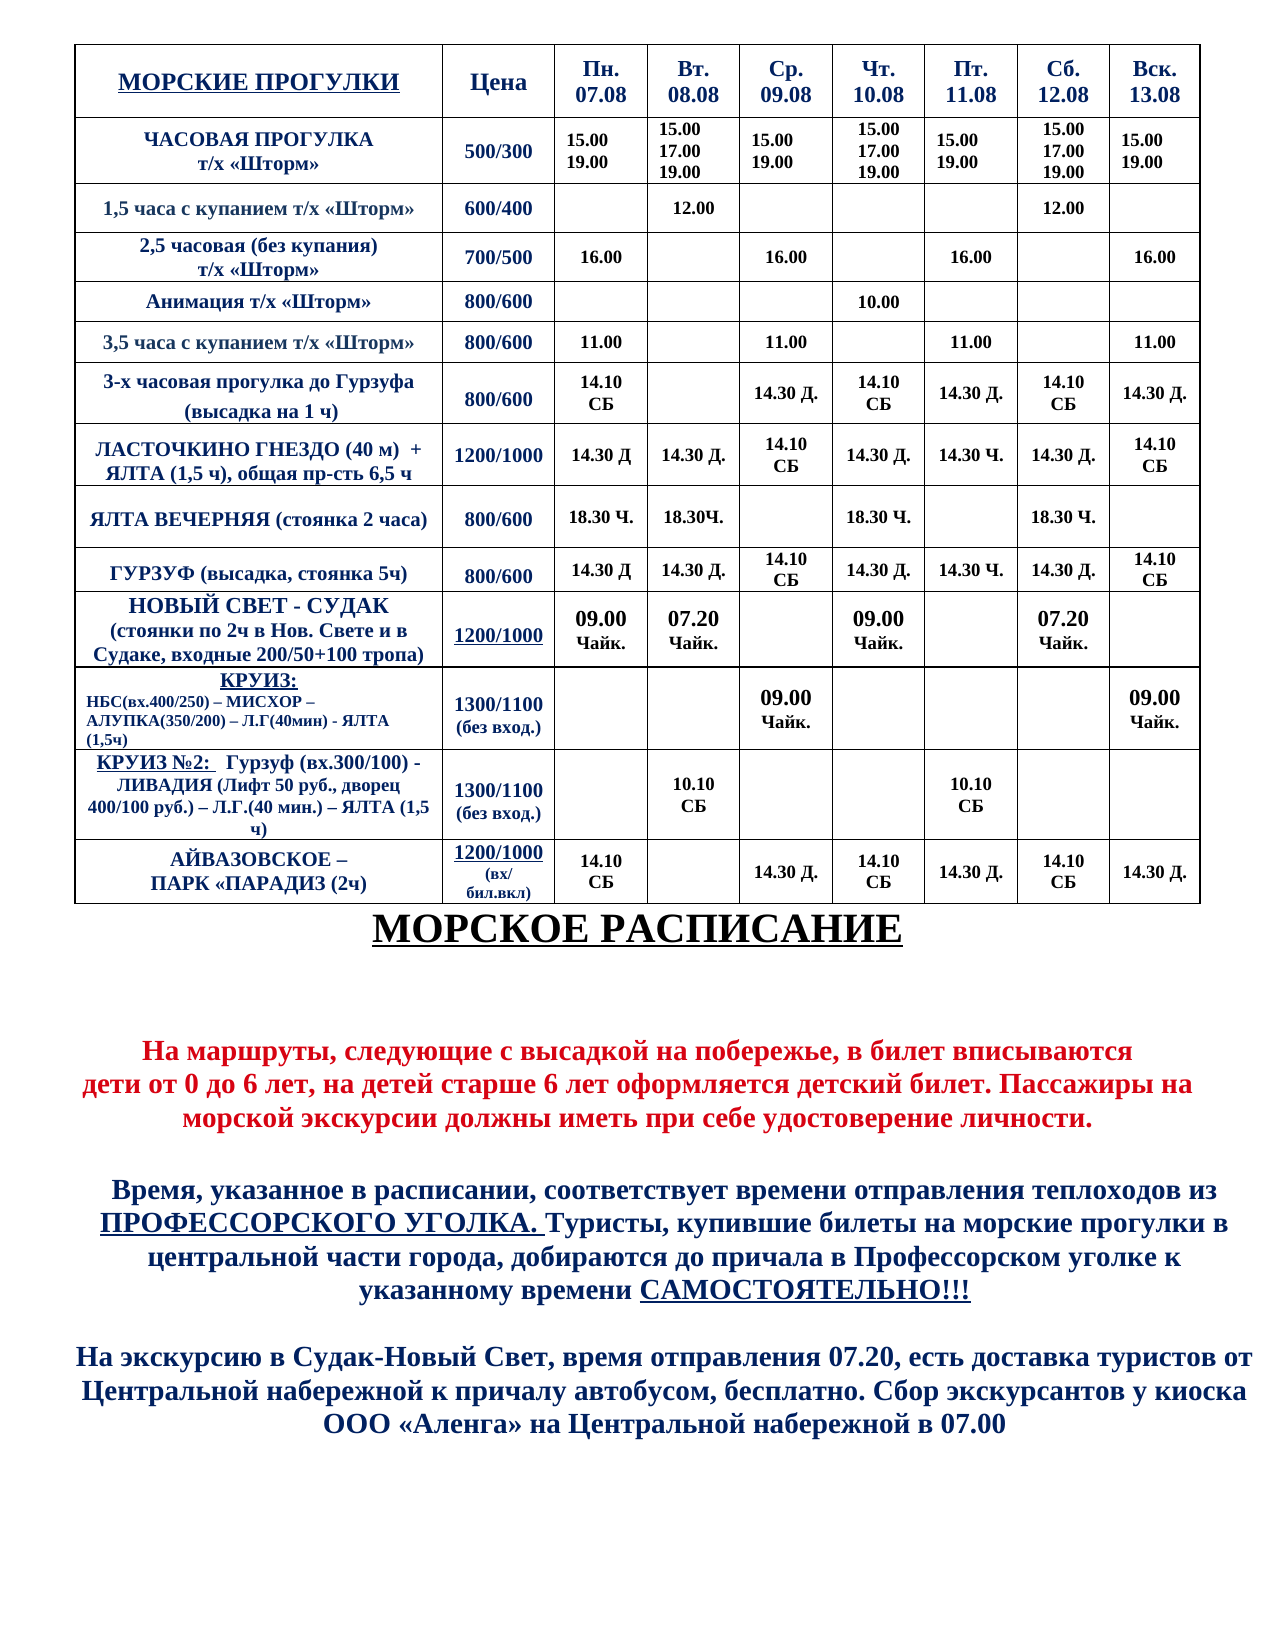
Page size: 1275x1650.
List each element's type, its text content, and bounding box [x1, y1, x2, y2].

table_header Пт. 11.08 [925, 45, 1017, 117]
table_header Вт. 08.08 [648, 45, 739, 117]
table_cell [648, 840, 739, 902]
table_cell [740, 592, 832, 666]
table_cell 16.00 [555, 233, 647, 281]
table_cell 09.00 Чайк. [833, 592, 924, 666]
table_cell [1018, 322, 1109, 362]
table_cell [740, 750, 832, 839]
table_cell [925, 282, 1017, 321]
table_cell [1018, 282, 1109, 321]
text Время, указанное в расписании, соответствует времени отправления теплоходов из ПРОФЕССОРСКОГО УГОЛКА. Туристы, купившие билеты на морские прогулки в центральной части города, добираются до причала в Профессорском уголке к указанному времени САМОСТОЯТЕЛЬНО!!! [75, 1172, 1254, 1306]
table_cell 14.10 СБ [1110, 548, 1199, 591]
table_cell 14.30 Д. [740, 363, 832, 423]
table_cell 14.30 Д [555, 548, 647, 591]
table_cell [1018, 668, 1109, 749]
table_cell [925, 486, 1017, 547]
table_cell 07.20 Чайк. [1018, 592, 1109, 666]
table_cell 10.10 СБ [925, 750, 1017, 839]
table_cell [1110, 184, 1199, 232]
table_cell НОВЫЙ СВЕТ - СУДАК (стоянки по 2ч в Нов. Свете и в Судаке, входные 200/50+100 тропа) [76, 592, 442, 666]
table_cell 18.30 Ч. [1018, 486, 1109, 547]
table_cell 15.00 19.00 [925, 118, 1017, 183]
text дети от 0 до 6 лет, на детей старше 6 лет оформляется детский билет. Пассажиры на морской экскурсии должны иметь при себе удостоверение личности. [75, 1066, 1200, 1133]
table_cell [555, 668, 647, 749]
table_cell 1300/1100 (без вход.) [443, 750, 554, 839]
table_cell 800/600 [443, 282, 554, 321]
table_cell 12.00 [648, 184, 739, 232]
table_cell 14.10 СБ [740, 548, 832, 591]
table_cell 800/600 [443, 486, 554, 547]
table_cell 16.00 [740, 233, 832, 281]
table_cell [740, 184, 832, 232]
table_header Сб. 12.08 [1018, 45, 1109, 117]
table_cell 800/600 [443, 322, 554, 362]
table_cell 14.10 СБ [555, 363, 647, 423]
table_cell 11.00 [925, 322, 1017, 362]
table_header МОРСКИЕ ПРОГУЛКИ [76, 45, 442, 117]
table_cell 800/600 [443, 548, 554, 591]
table_cell 15.00 19.00 [740, 118, 832, 183]
table_cell АЙВАЗОВСКОЕ – ПАРК «ПАРАДИЗ (2ч) [76, 840, 442, 902]
table_cell 14.10 СБ [555, 840, 647, 902]
table_cell 18.30 Ч. [833, 486, 924, 547]
table_cell 3,5 часа с купанием т/х «Шторм» [76, 322, 442, 362]
table_cell [925, 184, 1017, 232]
table_cell [1110, 282, 1199, 321]
table_header Чт. 10.08 [833, 45, 924, 117]
table_cell ЛАСТОЧКИНО ГНЕЗДО (40 м) + ЯЛТА (1,5 ч), общая пр-сть 6,5 ч [76, 424, 442, 485]
table_cell 14.30 Д [555, 424, 647, 485]
table_cell 1200/1000 [443, 424, 554, 485]
table_cell 14.10 СБ [1018, 840, 1109, 902]
table_cell 14.10 СБ [1018, 363, 1109, 423]
table_cell 07.20 Чайк. [648, 592, 739, 666]
table_cell 1200/1000 (вх/бил.вкл) [443, 840, 554, 902]
table_cell 15.00 19.00 [555, 118, 647, 183]
table_cell 12.00 [1018, 184, 1109, 232]
table_cell [833, 322, 924, 362]
table_header Ср. 09.08 [740, 45, 832, 117]
table_cell 10.00 [833, 282, 924, 321]
table_cell [1110, 592, 1199, 666]
table_cell КРУИЗ: НБС(вх.400/250) – МИСХОР – АЛУПКА(350/200) – Л.Г(40мин) - ЯЛТА (1,5ч) [76, 668, 442, 749]
table_cell 14.10 СБ [1110, 424, 1199, 485]
table_cell 14.30 Ч. [925, 548, 1017, 591]
table_cell [833, 184, 924, 232]
table_header Вск. 13.08 [1110, 45, 1199, 117]
table_cell 15.00 17.00 19.00 [833, 118, 924, 183]
table_cell 11.00 [1110, 322, 1199, 362]
table_cell [833, 233, 924, 281]
table_cell [833, 668, 924, 749]
table_cell [648, 668, 739, 749]
table_cell 09.00 Чайк. [1110, 668, 1199, 749]
table_cell 14.30 Д. [1018, 548, 1109, 591]
table_cell [555, 184, 647, 232]
table_cell 15.00 19.00 [1110, 118, 1199, 183]
table_cell 14.30 Д. [1018, 424, 1109, 485]
table_cell [833, 750, 924, 839]
text МОРСКОЕ РАСПИСАНИЕ [75, 904, 1200, 951]
table_cell [555, 282, 647, 321]
table_cell [1018, 233, 1109, 281]
table_cell [740, 486, 832, 547]
table_cell 1300/1100 (без вход.) [443, 668, 554, 749]
table_cell 3-х часовая прогулка до Гурзуфа (высадка на 1 ч) [76, 363, 442, 423]
table_cell 18.30Ч. [648, 486, 739, 547]
table_cell 800/600 [443, 363, 554, 423]
table_header Цена [443, 45, 554, 117]
table_cell [1110, 486, 1199, 547]
table_header Пн. 07.08 [555, 45, 647, 117]
table_cell 14.10 СБ [833, 363, 924, 423]
table_cell 15.00 17.00 19.00 [648, 118, 739, 183]
table_cell 14.10 СБ [833, 840, 924, 902]
table_cell 14.30 Д. [833, 424, 924, 485]
table_cell 18.30 Ч. [555, 486, 647, 547]
table_cell 11.00 [740, 322, 832, 362]
table_cell 2,5 часовая (без купания) т/х «Шторм» [76, 233, 442, 281]
table_cell 14.30 Д. [925, 840, 1017, 902]
table_cell КРУИЗ №2: Гурзуф (вх.300/100) - ЛИВАДИЯ (Лифт 50 руб., дворец 400/100 руб.) – Л.Г.(40 мин.) – ЯЛТА (1,5 ч) [76, 750, 442, 839]
table_cell ЧАСОВАЯ ПРОГУЛКА т/х «Шторм» [76, 118, 442, 183]
table_cell 1200/1000 [443, 592, 554, 666]
table_cell [648, 363, 739, 423]
table_cell 11.00 [555, 322, 647, 362]
table_cell [925, 592, 1017, 666]
text На маршруты, следующие с высадкой на побережье, в билет вписываются [75, 1033, 1200, 1066]
table_cell [648, 233, 739, 281]
text На экскурсию в Судак-Новый Свет, время отправления 07.20, есть доставка туристов от Центральной набережной к причалу автобусом, бесплатно. Сбор экскурсантов у киоска ООО «Аленга» на Центральной набережной в 07.00 [75, 1339, 1254, 1440]
table_cell [1018, 750, 1109, 839]
table_cell 09.00 Чайк. [740, 668, 832, 749]
table_cell 09.00 Чайк. [555, 592, 647, 666]
table_cell 14.30 Д. [648, 424, 739, 485]
table_cell [648, 282, 739, 321]
table_cell 500/300 [443, 118, 554, 183]
table_cell 700/500 [443, 233, 554, 281]
table_cell 14.10 СБ [740, 424, 832, 485]
table_cell ЯЛТА ВЕЧЕРНЯЯ (стоянка 2 часа) [76, 486, 442, 547]
table_cell 15.00 17.00 19.00 [1018, 118, 1109, 183]
table_cell [1110, 750, 1199, 839]
table_cell [648, 322, 739, 362]
table_cell 14.30 Д. [925, 363, 1017, 423]
table_cell 10.10 СБ [648, 750, 739, 839]
table_cell 600/400 [443, 184, 554, 232]
table_cell 14.30 Д. [1110, 363, 1199, 423]
table_cell 16.00 [925, 233, 1017, 281]
table_cell 14.30 Д. [648, 548, 739, 591]
table_cell [925, 668, 1017, 749]
table_cell ГУРЗУФ (высадка, стоянка 5ч) [76, 548, 442, 591]
table_cell 14.30 Д. [740, 840, 832, 902]
table_cell Анимация т/х «Шторм» [76, 282, 442, 321]
table_cell 14.30 Д. [833, 548, 924, 591]
table_cell 14.30 Д. [1110, 840, 1199, 902]
table_cell [555, 750, 647, 839]
table_cell [740, 282, 832, 321]
table_cell 16.00 [1110, 233, 1199, 281]
table_cell 14.30 Ч. [925, 424, 1017, 485]
table_cell 1,5 часа с купанием т/х «Шторм» [76, 184, 442, 232]
